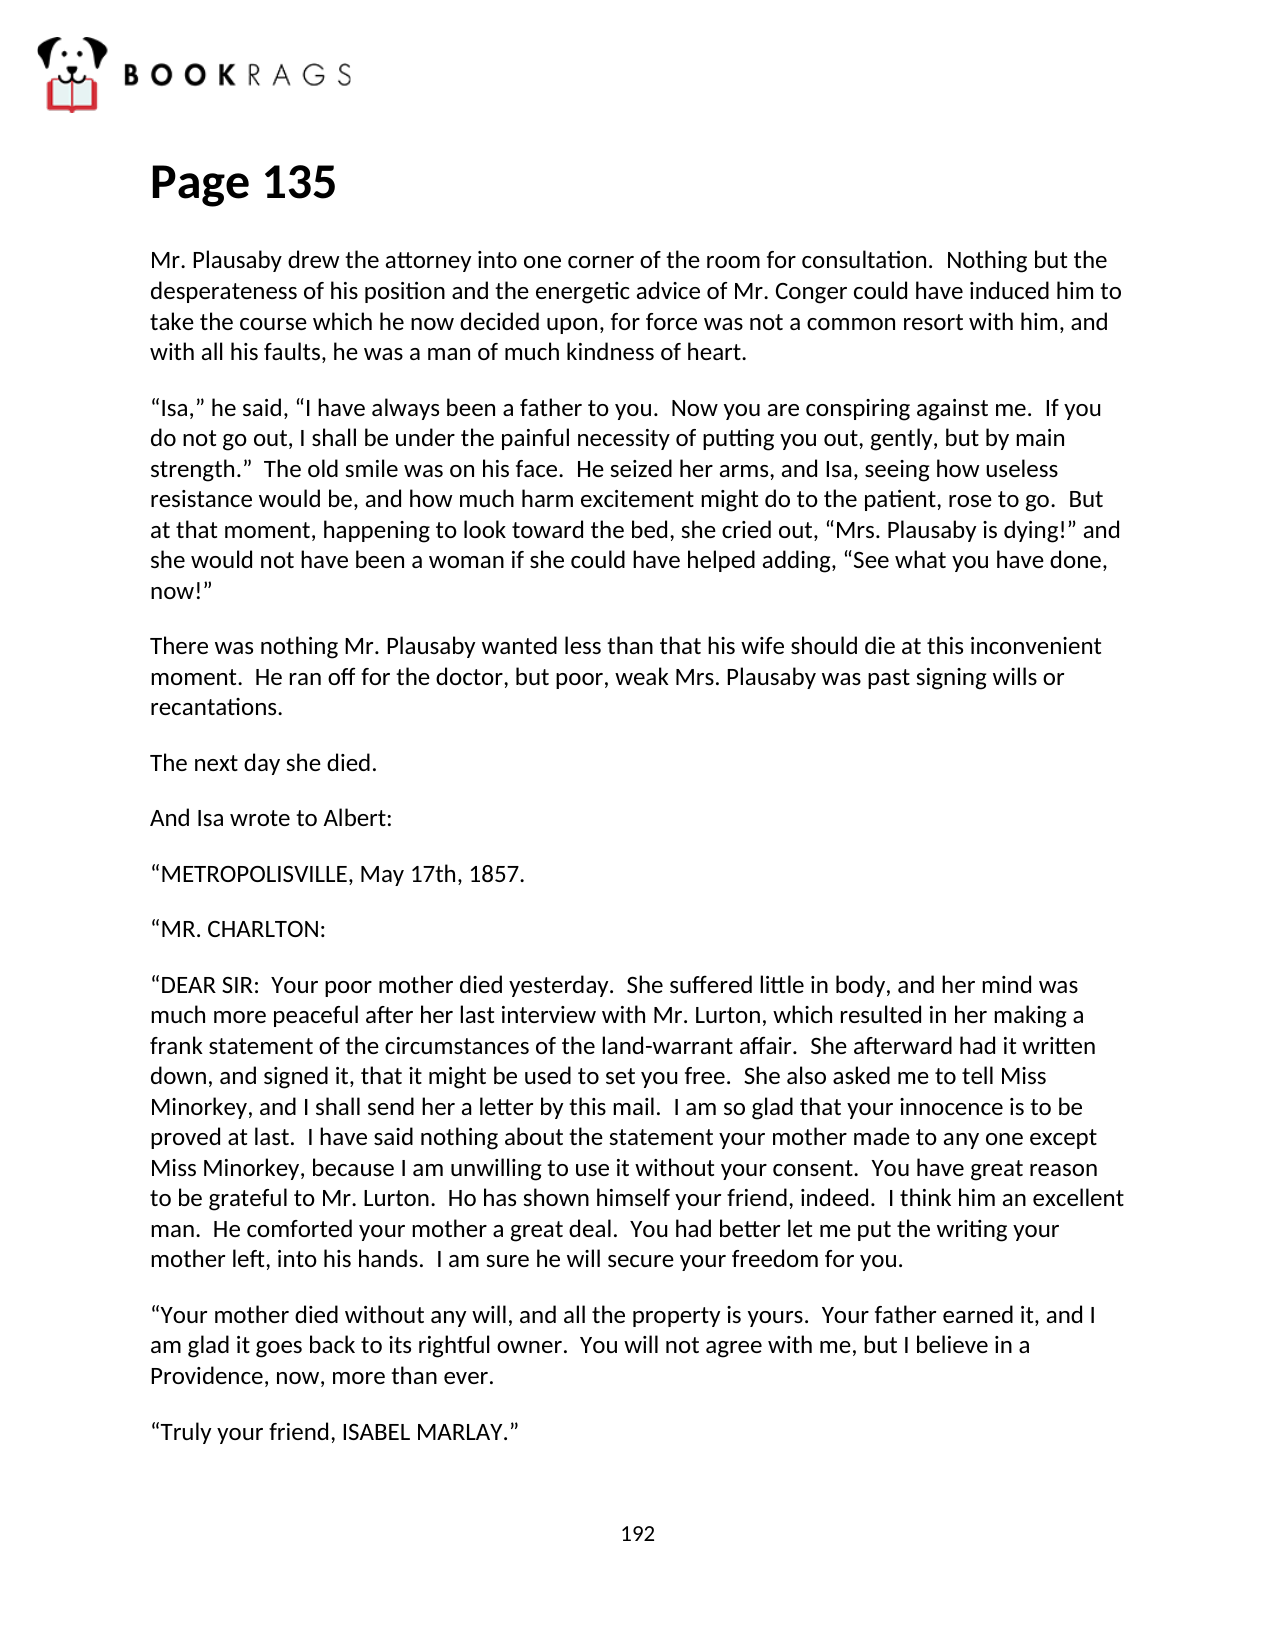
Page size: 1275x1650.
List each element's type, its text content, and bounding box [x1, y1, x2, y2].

text “Truly your friend, ISABEL MARLAY.” [150, 1416, 1125, 1446]
text Mr. Plausaby drew the attorney into one corner of the room for consultation. Nothing but the desperateness of his position and the energetic advice of Mr. Conger could have induced him to take the course which he now decided upon, for force was not a common resort with him, and with all his faults, he was a man of much kindness of heart. [150, 244, 1125, 367]
text “DEAR SIR: Your poor mother died yesterday. She suffered little in body, and her mind was much more peaceful after her last interview with Mr. Lurton, which resulted in her making a frank statement of the circumstances of the land-warrant affair. She afterward had it written down, and signed it, that it might be used to set you free. She also asked me to tell Miss Minorkey, and I shall send her a letter by this mail. I am so glad that your innocence is to be proved at last. I have said nothing about the statement your mother made to any one except Miss Minorkey, because I am unwilling to use it without your consent. You have great reason to be grateful to Mr. Lurton. Ho has shown himself your friend, indeed. I think him an excellent man. He comforted your mother a great deal. You had better let me put the writing your mother left, into his hands. I am sure he will secure your freedom for you. [150, 969, 1125, 1274]
text “METROPOLISVILLE, May 17th, 1857. [150, 858, 1125, 888]
text And Isa wrote to Albert: [150, 802, 1125, 833]
text “Your mother died without any will, and all the property is yours. Your father earned it, and I am glad it goes back to its rightful owner. You will not agree with me, but I believe in a Providence, now, more than ever. [150, 1299, 1125, 1391]
text Page 135 [150, 150, 1125, 211]
text There was nothing Mr. Plausaby wanted less than that his wife should die at this inconvenient moment. He ran off for the doctor, but poor, weak Mrs. Plausaby was past signing wills or recantations. [150, 630, 1125, 722]
picture [37, 37, 351, 113]
text “MR. CHARLTON: [150, 913, 1125, 944]
text “Isa,” he said, “I have always been a father to you. Now you are conspiring against me. If you do not go out, I shall be under the painful necessity of putting you out, gently, but by main strength.” The old smile was on his face. He seized her arms, and Isa, seeing how useless resistance would be, and how much harm excitement might do to the patient, rose to go. But at that moment, happening to look toward the bed, she cried out, “Mrs. Plausaby is dying!” and she would not have been a woman if she could have helped adding, “See what you have done, now!” [150, 392, 1125, 605]
text The next day she died. [150, 747, 1125, 777]
